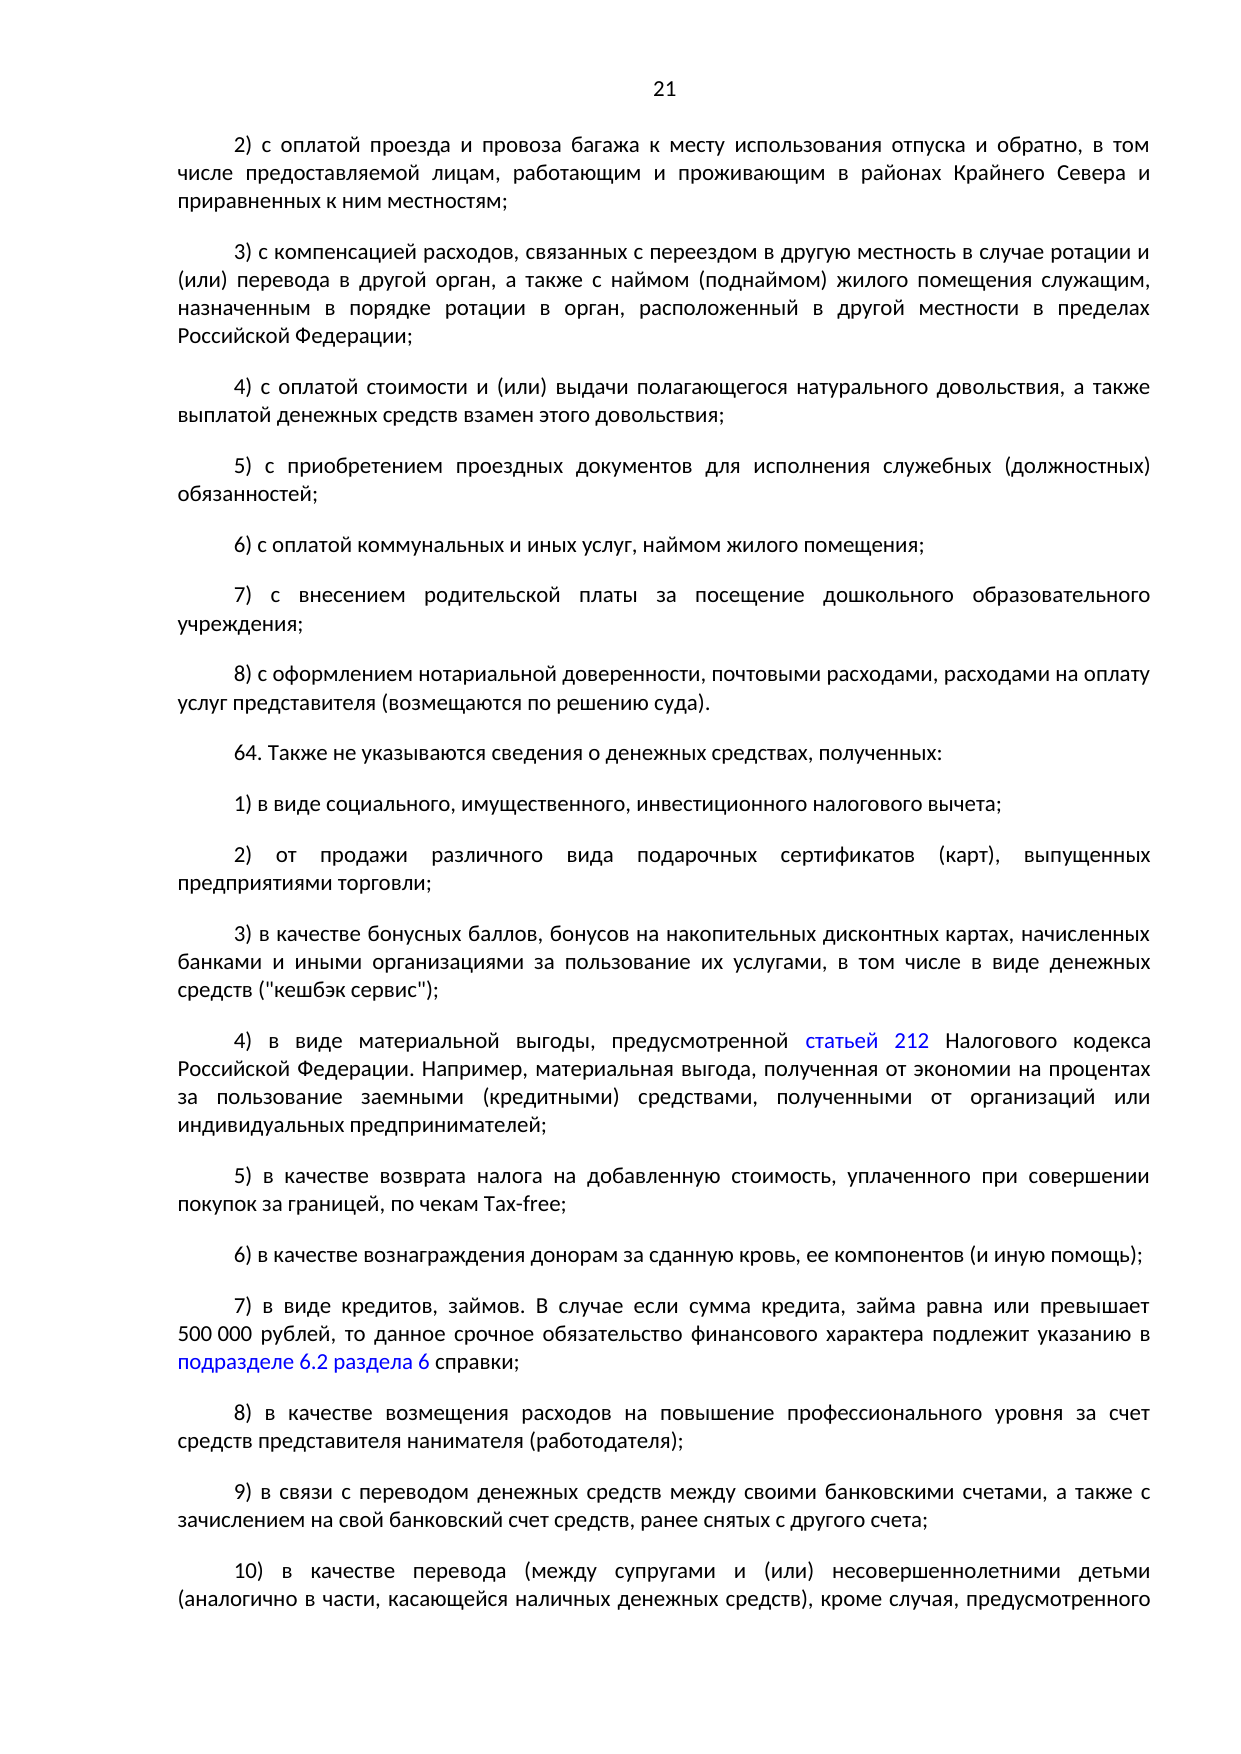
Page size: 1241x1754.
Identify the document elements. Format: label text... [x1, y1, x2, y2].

text 3) в качестве бонусных баллов, бонусов на накопительных дисконтных картах, начисленных банками и иными организациями за пользование их услугами, в том числе в виде денежных средств ("кешбэк сервис"); [177, 919, 1152, 1003]
text 2) с оплатой проезда и провоза багажа к месту использования отпуска и обратно, в том числе предоставляемой лицам, работающим и проживающим в районах Крайнего Севера и приравненных к ним местностям; [177, 130, 1152, 214]
text 7) в виде кредитов, займов. В случае если сумма кредита, займа равна или превышает 500 000 рублей, то данное срочное обязательство финансового характера подлежит указанию в подразделе 6.2 раздела 6 справки; [177, 1291, 1152, 1375]
text 1) в виде социального, имущественного, инвестиционного налогового вычета; [177, 789, 1152, 817]
text 6) в качестве вознаграждения донорам за сданную кровь, ее компонентов (и иную помощь); [177, 1240, 1152, 1268]
text 5) с приобретением проездных документов для исполнения служебных (должностных) обязанностей; [177, 451, 1152, 507]
text 5) в качестве возврата налога на добавленную стоимость, уплаченного при совершении покупок за границей, по чекам Tax-free; [177, 1161, 1152, 1217]
text 8) в качестве возмещения расходов на повышение профессионального уровня за счет средств представителя нанимателя (работодателя); [177, 1398, 1152, 1454]
text 7) с внесением родительской платы за посещение дошкольного образовательного учреждения; [177, 581, 1152, 637]
text 4) с оплатой стоимости и (или) выдачи полагающегося натурального довольствия, а также выплатой денежных средств взамен этого довольствия; [177, 372, 1152, 428]
text 64. Также не указываются сведения о денежных средствах, полученных: [177, 738, 1152, 767]
text 2) от продажи различного вида подарочных сертификатов (карт), выпущенных предприятиями торговли; [177, 840, 1152, 896]
text 4) в виде материальной выгоды, предусмотренной статьей 212 Налогового кодекса Российской Федерации. Например, материальная выгода, полученная от экономии на процентах за пользование заемными (кредитными) средствами, полученными от организаций или индивидуальных предпринимателей; [177, 1026, 1152, 1138]
text 6) с оплатой коммунальных и иных услуг, наймом жилого помещения; [177, 530, 1152, 558]
text 8) с оформлением нотариальной доверенности, почтовыми расходами, расходами на оплату услуг представителя (возмещаются по решению суда). [177, 659, 1152, 716]
text 9) в связи с переводом денежных средств между своими банковскими счетами, а также с зачислением на свой банковский счет средств, ранее снятых с другого счета; [177, 1477, 1152, 1533]
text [177, 1556, 1152, 1612]
text 3) с компенсацией расходов, связанных с переездом в другую местность в случае ротации и (или) перевода в другой орган, а также с наймом (поднаймом) жилого помещения служащим, назначенным в порядке ротации в орган, расположенный в другой местности в пределах Российской Федерации; [177, 237, 1152, 349]
